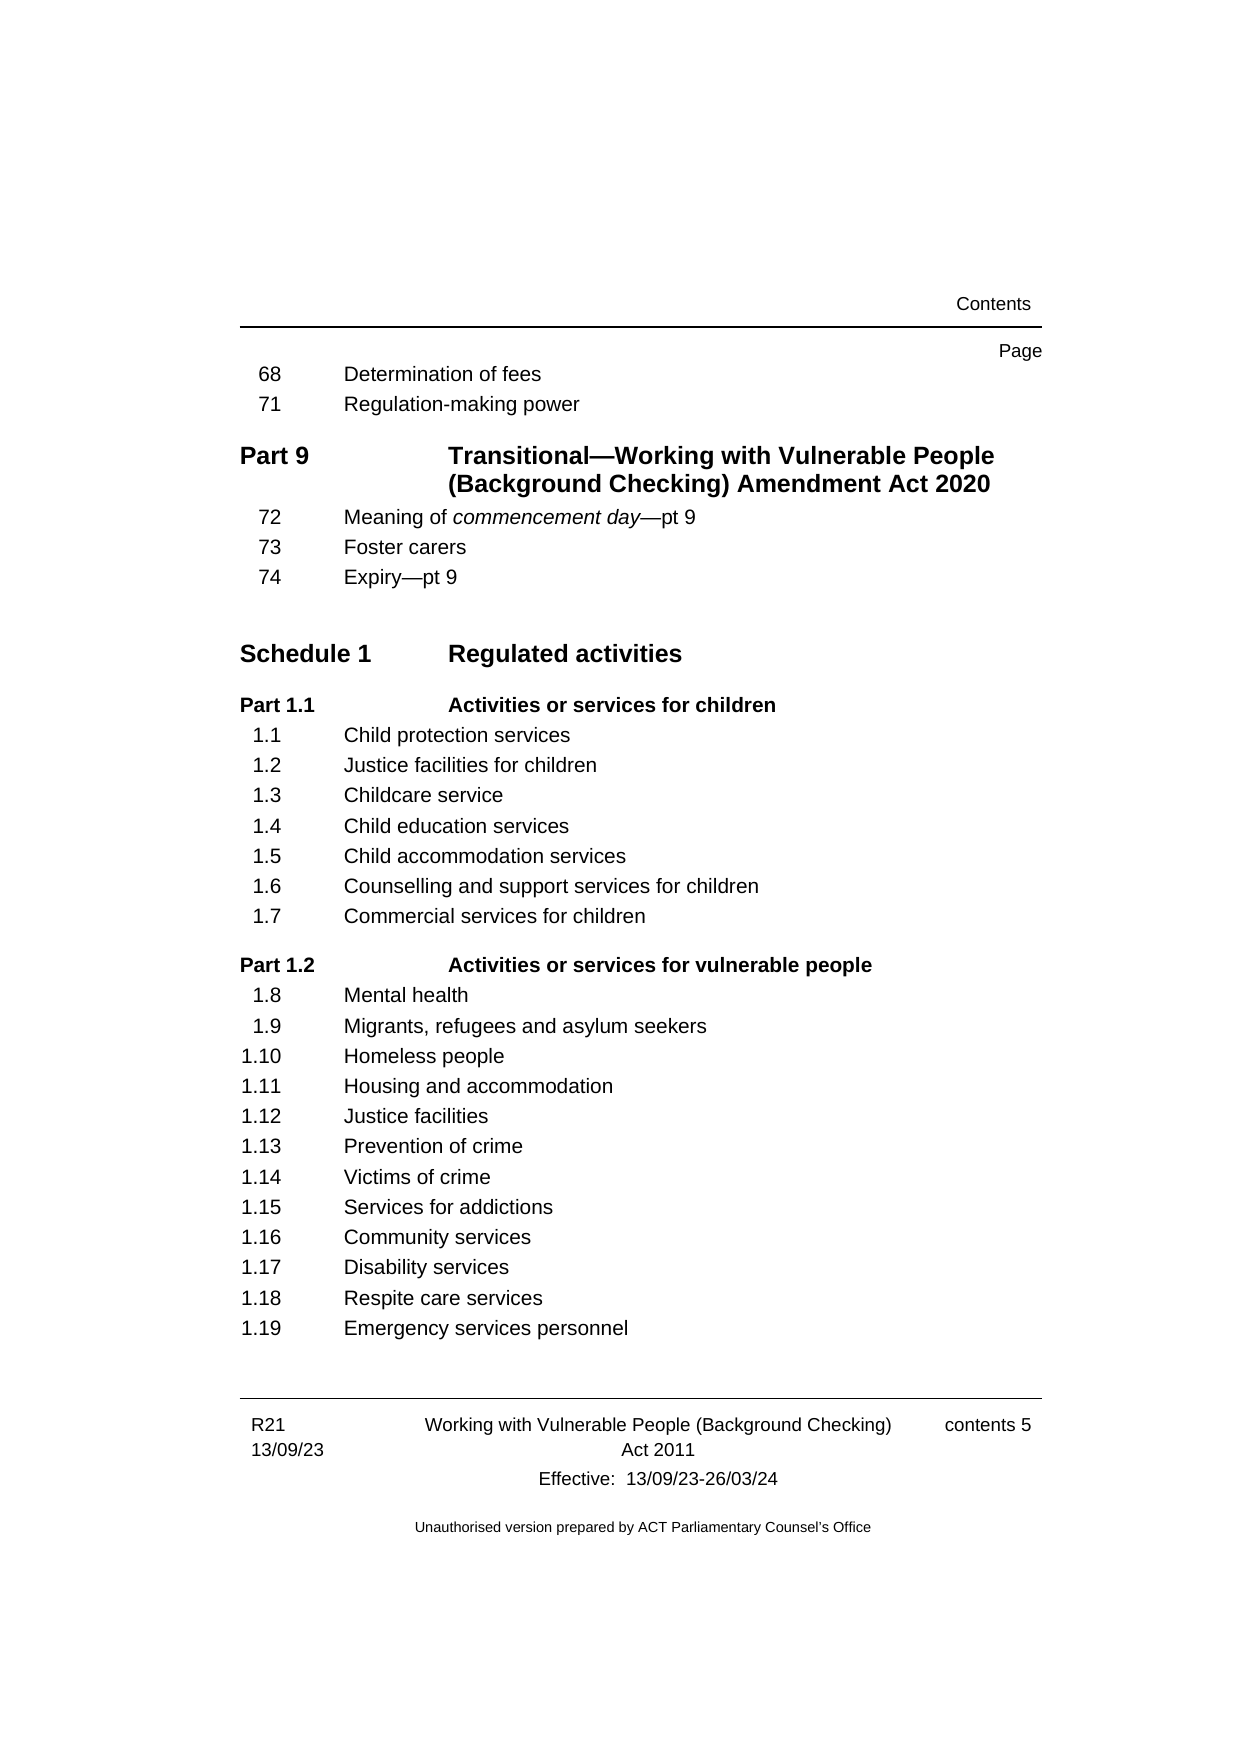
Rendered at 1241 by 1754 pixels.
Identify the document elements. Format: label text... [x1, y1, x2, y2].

text Schedule 1 Regulated activities 81 [239, 639, 996, 668]
text Part 9 Transitional—Working with Vulnerable People (Background Checking) Amendment Act 2020 79 [239, 441, 996, 498]
text 72 Meaning of commencement day—pt 9 79 [239, 504, 996, 528]
text 1.9 Migrants, refugees and asylum seekers 86 [239, 1013, 996, 1037]
text 1.12 Justice facilities 88 [239, 1104, 996, 1128]
text 1.5 Child accommodation services 84 [239, 844, 996, 868]
text 1.8 Mental health 86 [239, 983, 996, 1007]
text 1.2 Justice facilities for children 82 [239, 753, 996, 777]
text 73 Foster carers 79 [239, 535, 996, 559]
text 1.18 Respite care services 91 [239, 1285, 996, 1309]
text 71 Regulation-making power 78 [239, 392, 996, 416]
text 74 Expiry—pt 9 80 [239, 565, 996, 589]
text 68 Determination of fees 77 [239, 362, 996, 386]
text 1.11 Housing and accommodation 87 [239, 1074, 996, 1098]
text Part 1.2 Activities or services for vulnerable people 86 [239, 953, 996, 977]
text 1.13 Prevention of crime 88 [239, 1134, 996, 1158]
text Part 1.1 Activities or services for children 81 [239, 693, 996, 717]
text 1.1 Child protection services 81 [239, 723, 996, 747]
text 1.3 Childcare service 83 [239, 783, 996, 807]
text 1.16 Community services 90 [239, 1225, 996, 1249]
text 1.15 Services for addictions 89 [239, 1195, 996, 1219]
text 1.4 Child education services 83 [239, 813, 996, 837]
text 1.10 Homeless people 87 [239, 1044, 996, 1068]
text 1.14 Victims of crime 89 [239, 1164, 996, 1188]
text 1.19 Emergency services personnel 91 [239, 1316, 996, 1339]
text 1.6 Counselling and support services for children 84 [239, 874, 996, 898]
text 1.17 Disability services 90 [239, 1255, 996, 1279]
text 1.7 Commercial services for children 85 [239, 904, 996, 928]
